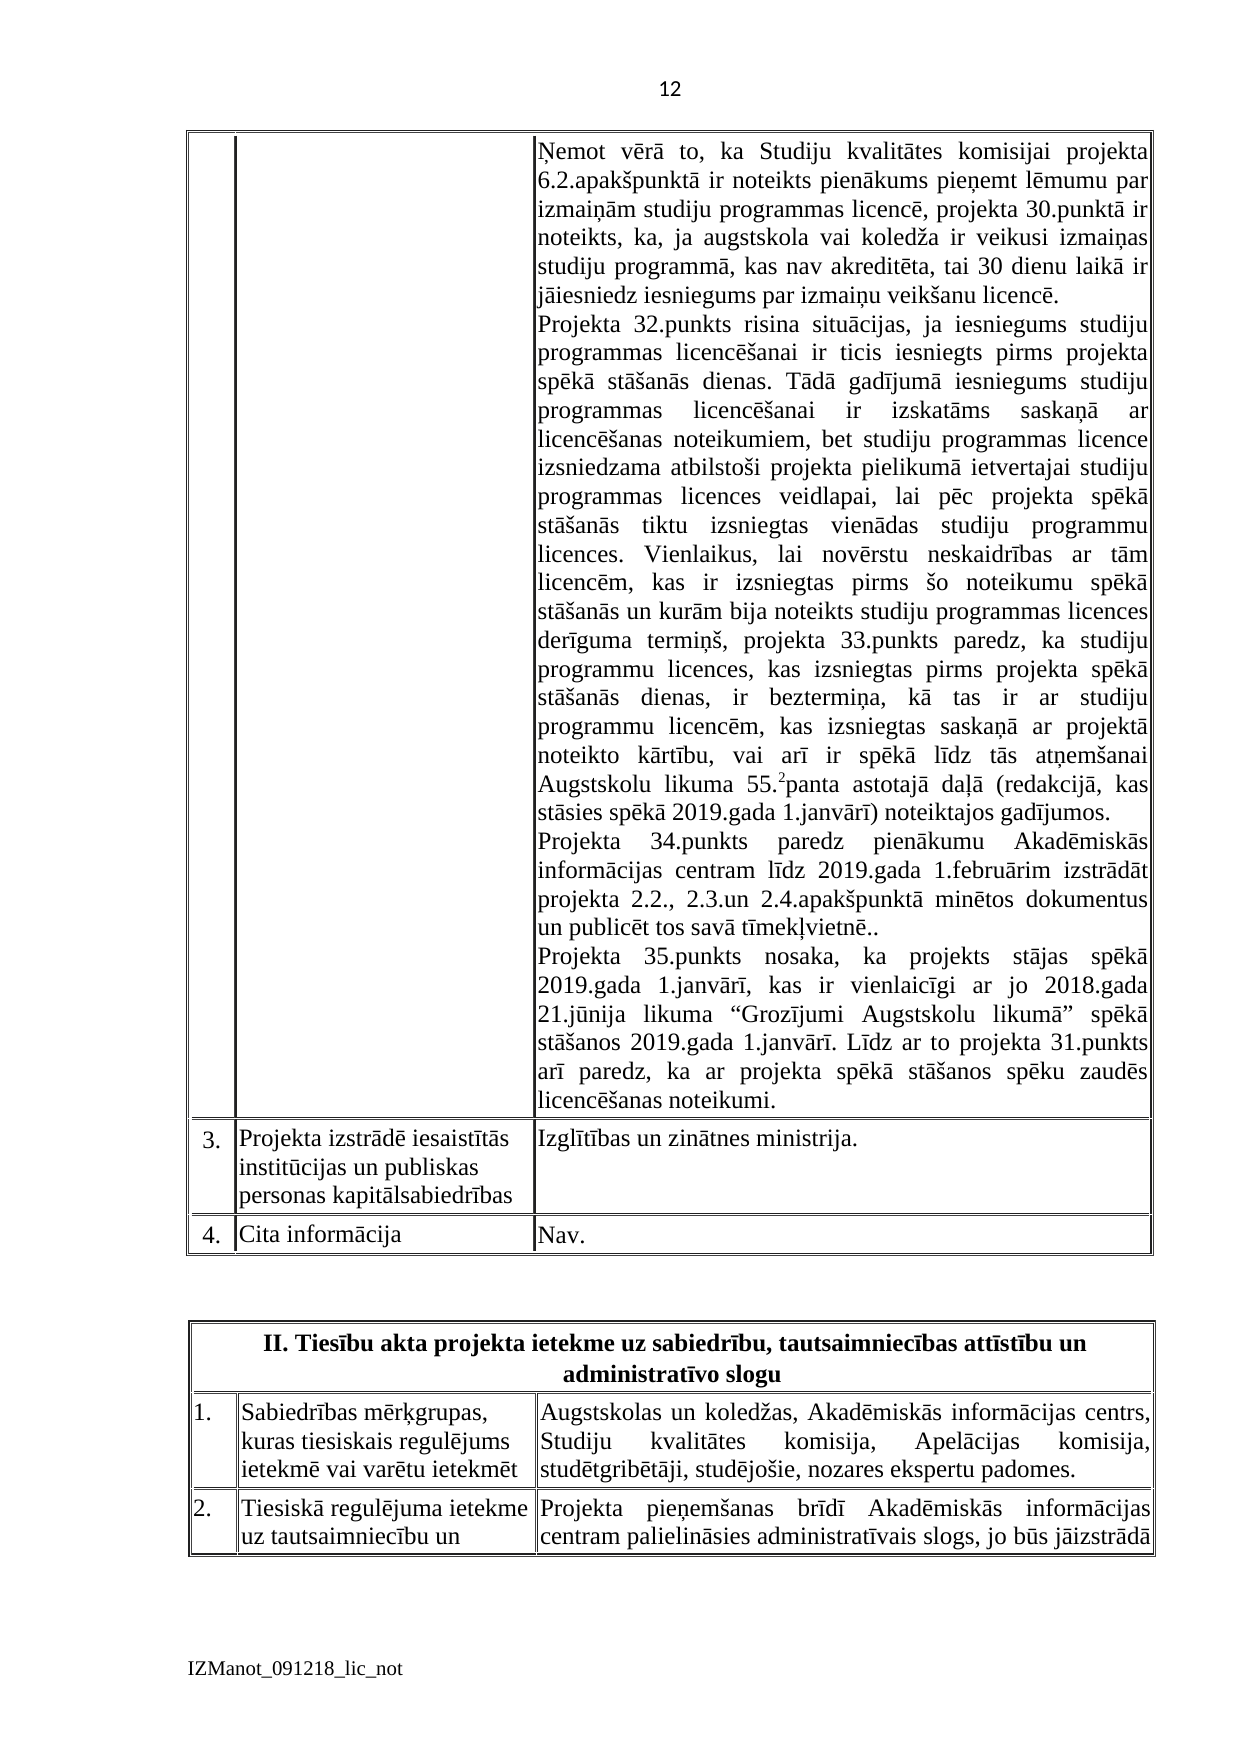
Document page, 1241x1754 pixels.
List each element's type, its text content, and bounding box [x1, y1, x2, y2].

table_cell 1. [190, 1391, 238, 1486]
table_cell 2. [192, 1486, 238, 1553]
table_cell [238, 1490, 537, 1553]
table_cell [534, 133, 1150, 1117]
table_cell Cita informācija [235, 1216, 534, 1252]
table_cell Nav. [534, 1213, 1151, 1252]
table_cell 2. [189, 133, 235, 1117]
table_cell Sabiedrības mērķgrupas, kuras tiesiskais regulējums ietekmē vai varētu ietekmēt [239, 1394, 535, 1486]
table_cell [537, 1486, 1153, 1553]
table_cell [235, 133, 534, 1117]
table_cell Izglītības un zinātnes ministrija. [534, 1117, 1152, 1212]
table_header II. Tiesību akta projekta ietekme uz sabiedrību, tautsaimniecības attīstību un administratīvo slogu [192, 1324, 1153, 1391]
table_cell Augstskolas un koledžas, Akadēmiskās informācijas centrs, Studiju kvalitātes komisija, Apelācijas komisija, studētgribētāji, studējošie, nozares ekspertu padomes. [537, 1391, 1154, 1486]
table_cell 4. [189, 1213, 235, 1252]
table_cell 3. [188, 1117, 235, 1212]
table_cell Projekta izstrādē iesaistītās institūcijas un publiskas personas kapitālsabiedrības [237, 1120, 533, 1212]
